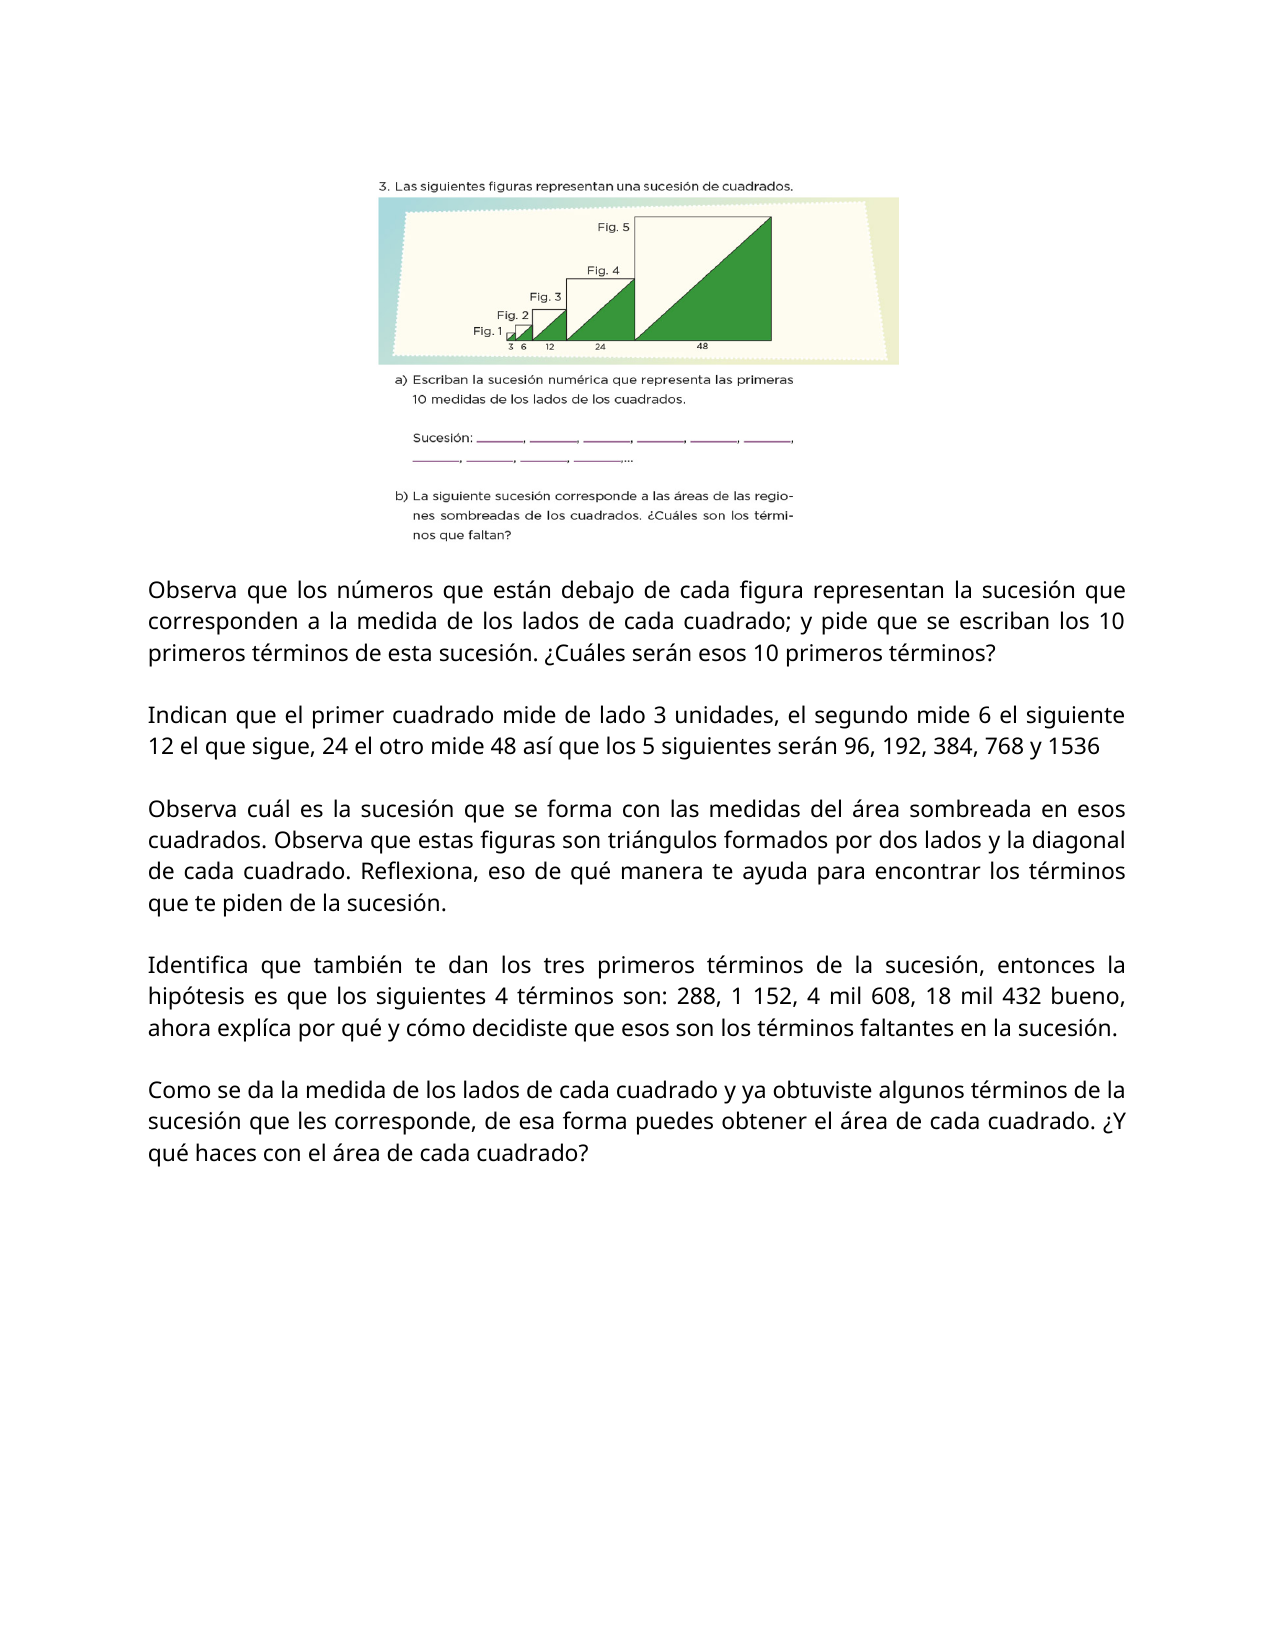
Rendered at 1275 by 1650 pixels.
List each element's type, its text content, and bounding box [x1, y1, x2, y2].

text Indican que el primer cuadrado mide de lado 3 unidades, el segundo mide 6 el siguiente 12 el que sigue, 24 el otro mide 48 así que los 5 siguientes serán 96, 192, 384, 768 y 1536 [148, 699, 1127, 762]
picture [376, 177, 899, 543]
text Observa cuál es la sucesión que se forma con las medidas del área sombreada en esos cuadrados. Observa que estas figuras son triángulos formados por dos lados y la diagonal de cada cuadrado. Reflexiona, eso de qué manera te ayuda para encontrar los términos que te piden de la sucesión. [148, 793, 1127, 918]
text Identifica que también te dan los tres primeros términos de la sucesión, entonces la hipótesis es que los siguientes 4 términos son: 288, 1 152, 4 mil 608, 18 mil 432 bueno, ahora explíca por qué y cómo decidiste que esos son los términos faltantes en la sucesión. [148, 949, 1127, 1043]
text Observa que los números que están debajo de cada figura representan la sucesión que corresponden a la medida de los lados de cada cuadrado; y pide que se escriban los 10 primeros términos de esta sucesión. ¿Cuáles serán esos 10 primeros términos? [148, 574, 1127, 668]
text Como se da la medida de los lados de cada cuadrado y ya obtuviste algunos términos de la sucesión que les corresponde, de esa forma puedes obtener el área de cada cuadrado. ¿Y qué haces con el área de cada cuadrado? [148, 1074, 1127, 1168]
